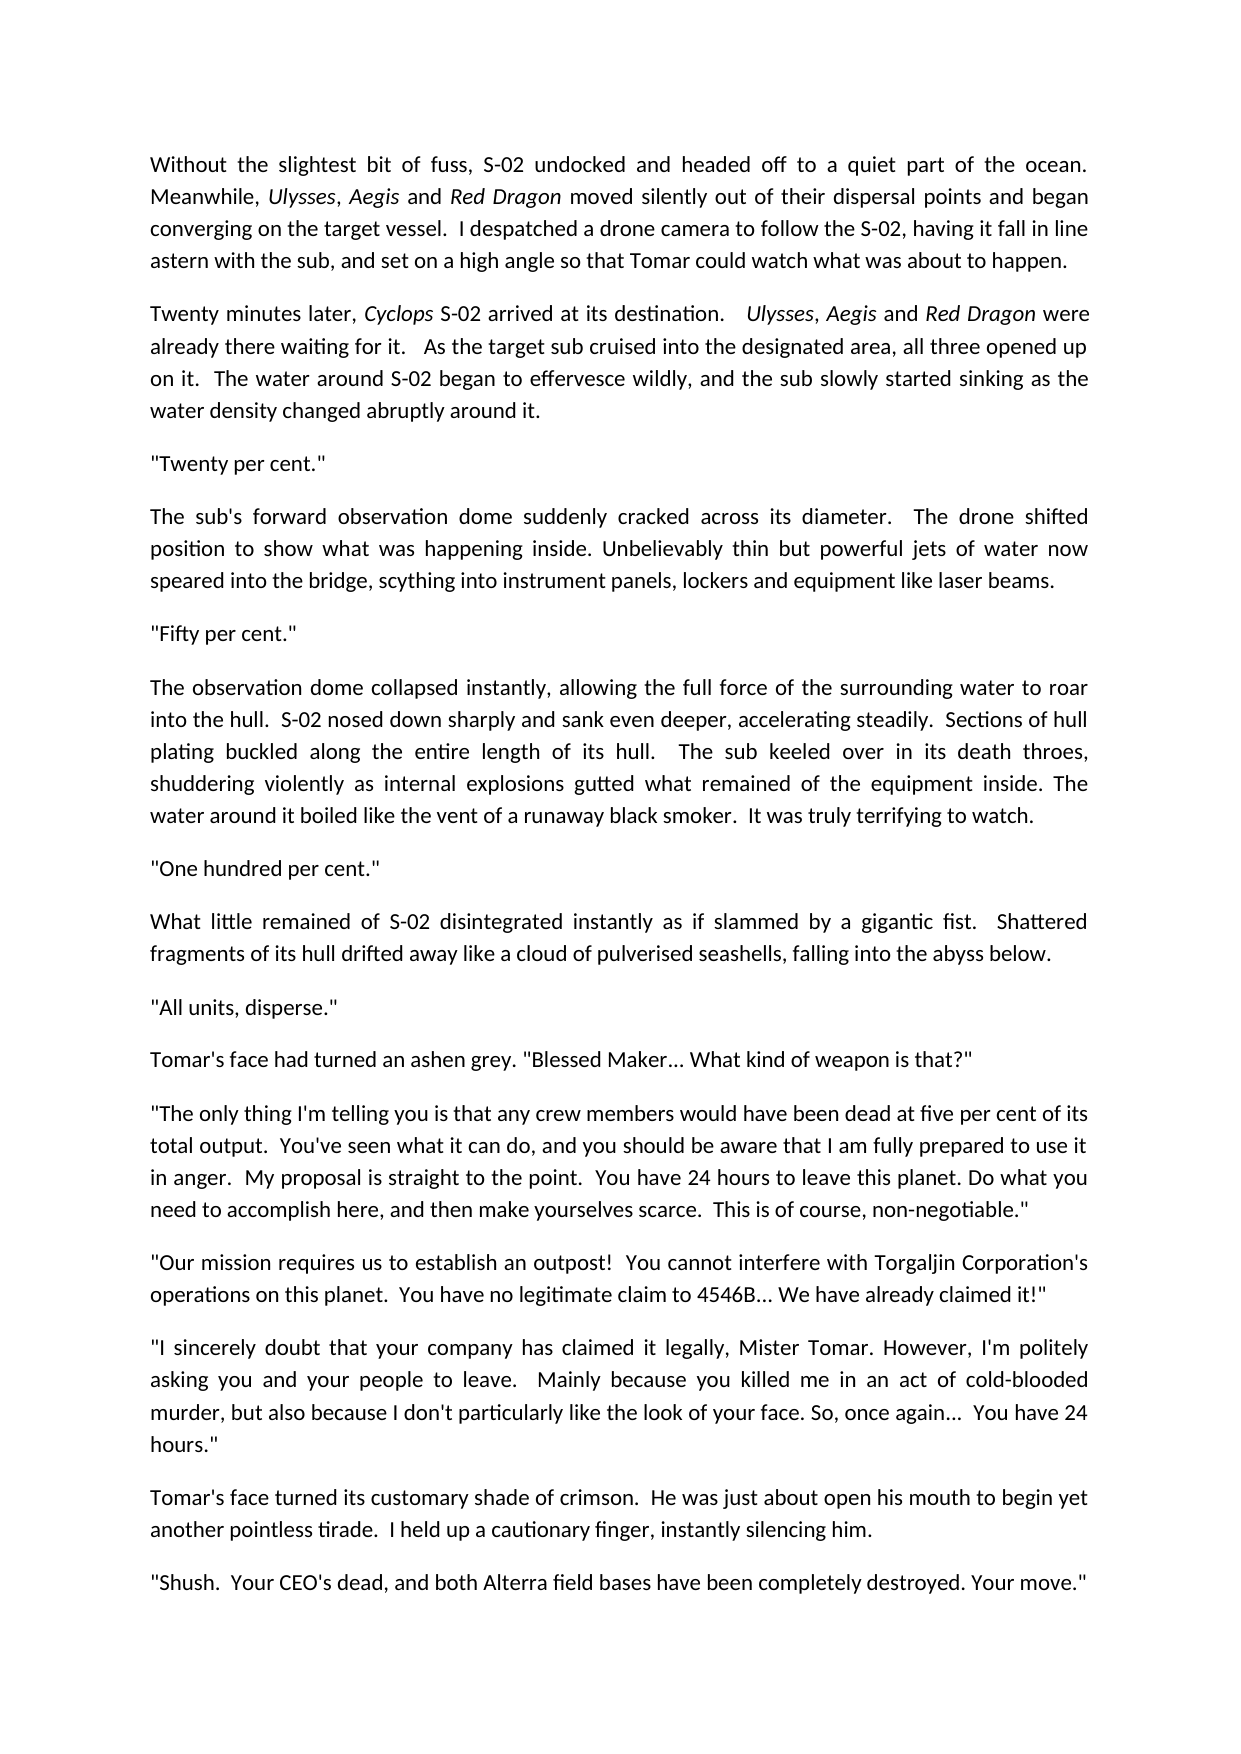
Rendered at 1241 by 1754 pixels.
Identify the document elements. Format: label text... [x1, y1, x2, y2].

text Twenty minutes later, Cyclops S-02 arrived at its destination. Ulysses, Aegis and Red Dragon were already there waiting for it. As the target sub cruised into the designated area, all three opened up on it. The water around S-02 began to effervesce wildly, and the sub slowly started sinking as the water density changed abruptly around it. [150, 299, 1090, 424]
text Tomar's face turned its customary shade of crimson. He was just about open his mouth to begin yet another pointless tirade. I held up a cautionary finger, instantly silencing him. [150, 1483, 1090, 1543]
text The sub's forward observation dome suddenly cracked across its diameter. The drone shifted position to show what was happening inside. Unbelievably thin but powerful jets of water now speared into the bridge, scything into instrument panels, lockers and equipment like laser beams. [150, 502, 1090, 594]
text "Our mission requires us to establish an outpost! You cannot interfere with Torgaljin Corporation's operations on this planet. You have no legitimate claim to 4546B... We have already claimed it!" [150, 1248, 1090, 1308]
text The observation dome collapsed instantly, allowing the full force of the surrounding water to roar into the hull. S-02 nosed down sharply and sank even deeper, accelerating steadily. Sections of hull plating buckled along the entire length of its hull. The sub keeled over in its death throes, shuddering violently as internal explosions gutted what remained of the equipment inside. The water around it boiled like the vent of a runaway black smoker. It was truly terrifying to watch. [150, 673, 1090, 829]
text "One hundred per cent." [150, 854, 1090, 882]
text Tomar's face had turned an ashen grey. "Blessed Maker... What kind of weapon is that?" [150, 1046, 1090, 1074]
text "Shush. Your CEO's dead, and both Alterra field bases have been completely destroyed. Your move." [150, 1568, 1090, 1596]
text "All units, disperse." [150, 993, 1090, 1021]
text "The only thing I'm telling you is that any crew members would have been dead at five per cent of its total output. You've seen what it can do, and you should be aware that I am fully prepared to use it in anger. My proposal is straight to the point. You have 24 hours to leave this planet. Do what you need to accomplish here, and then make yourselves scarce. This is of course, non-negotiable." [150, 1099, 1090, 1223]
text "I sincerely doubt that your company has claimed it legally, Mister Tomar. However, I'm politely asking you and your people to leave. Mainly because you killed me in an act of cold-blooded murder, but also because I don't particularly like the look of your face. So, once again... You have 24 hours." [150, 1333, 1090, 1458]
text "Fifty per cent." [150, 619, 1090, 648]
text What little remained of S-02 disintegrated instantly as if slammed by a gigantic fist. Shattered fragments of its hull drifted away like a cloud of pulverised seashells, falling into the abyss below. [150, 907, 1090, 968]
text "Twenty per cent." [150, 449, 1090, 477]
text Without the slightest bit of fuss, S-02 undocked and headed off to a quiet part of the ocean. Meanwhile, Ulysses, Aegis and Red Dragon moved silently out of their dispersal points and began converging on the target vessel. I despatched a drone camera to follow the S-02, having it fall in line astern with the sub, and set on a high angle so that Tomar could watch what was about to happen. [150, 150, 1090, 274]
